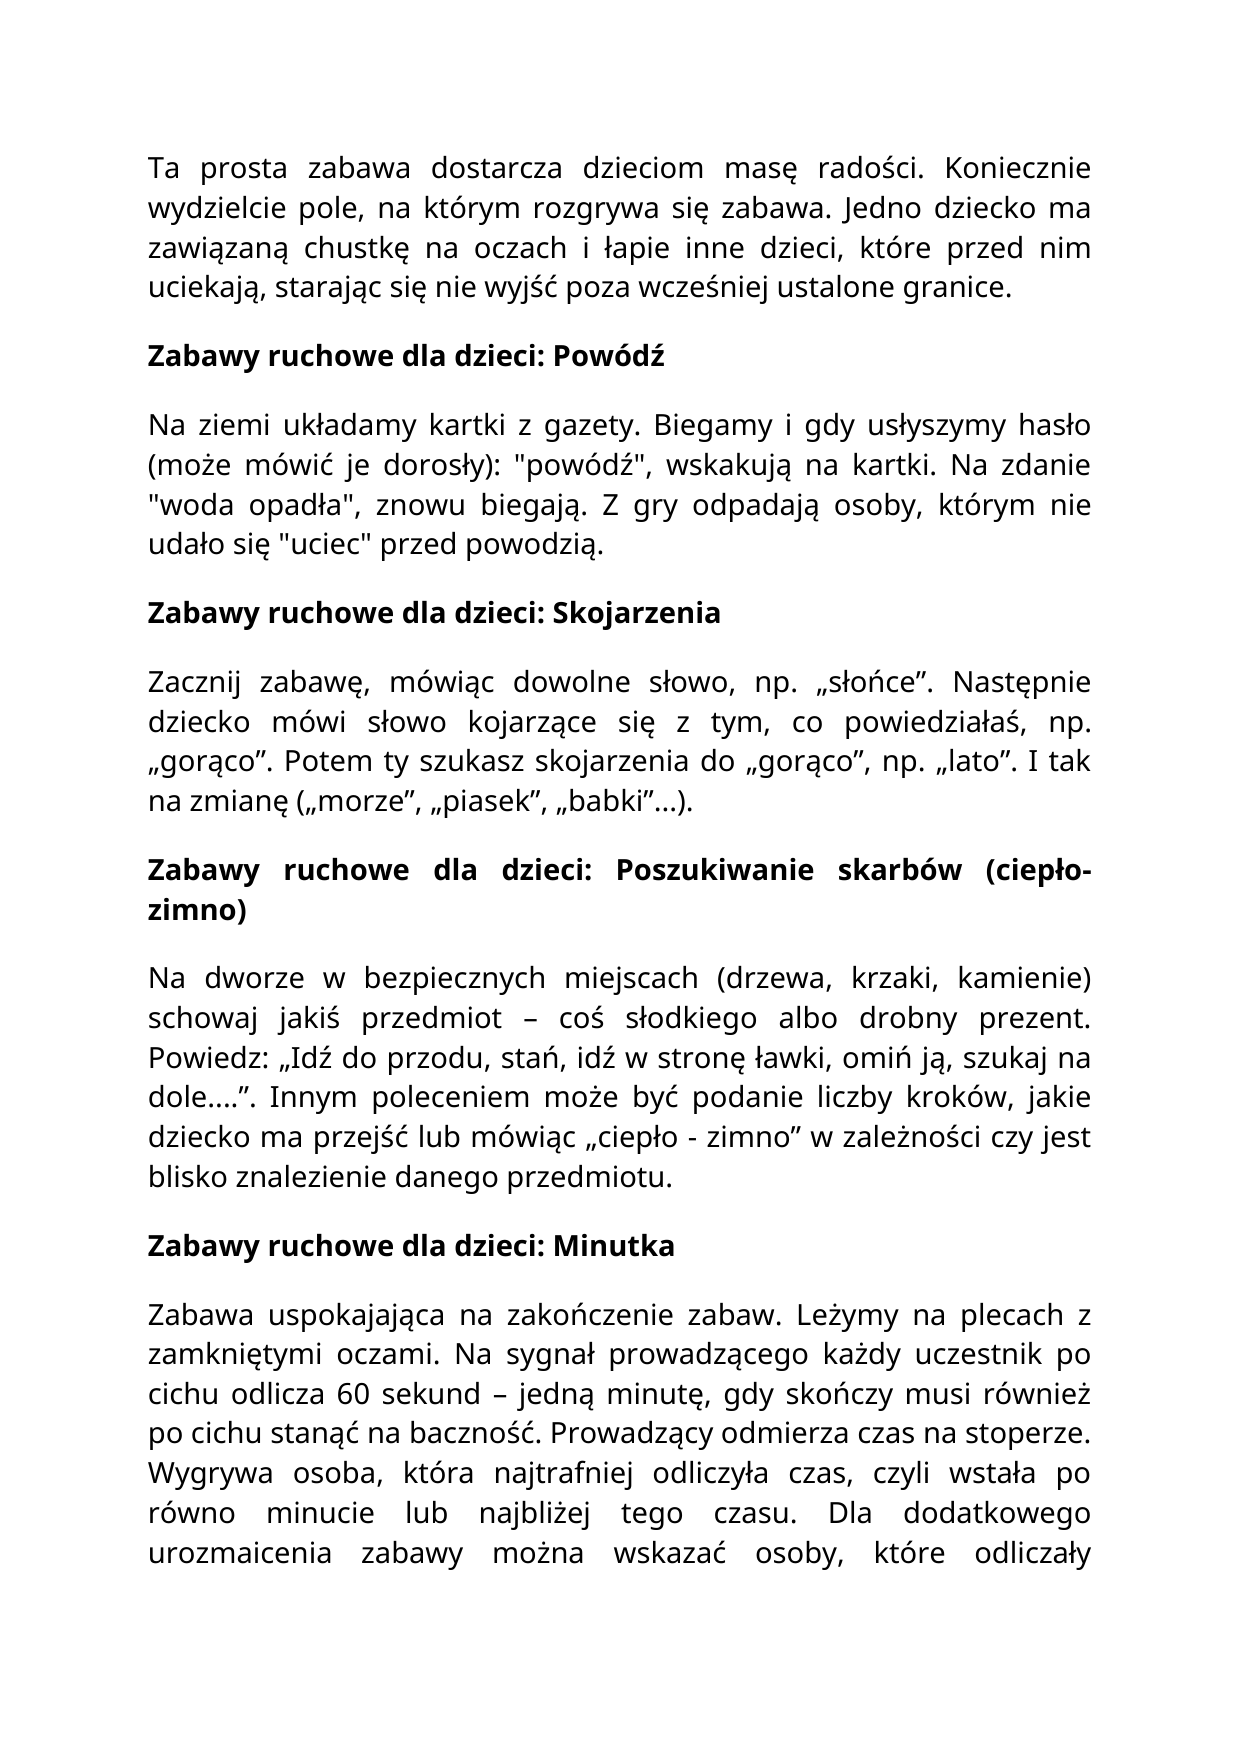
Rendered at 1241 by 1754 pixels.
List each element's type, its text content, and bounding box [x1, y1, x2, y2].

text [148, 1294, 1093, 1572]
text Zacznij zabawę, mówiąc dowolne słowo, np. „słońce”. Następnie dziecko mówi słowo kojarzące się z tym, co powiedziałaś, np. „gorąco”. Potem ty szukasz skojarzenia do „gorąco”, np. „lato”. I tak na zmianę („morze”, „piasek”, „babki”...). [148, 661, 1093, 820]
text Zabawy ruchowe dla dzieci: Powódź [148, 336, 1093, 375]
text Zabawy ruchowe dla dzieci: Minutka [148, 1225, 1093, 1264]
text Zabawy ruchowe dla dzieci: Skojarzenia [148, 592, 1093, 632]
text Zabawy ruchowe dla dzieci: Poszukiwanie skarbów (ciepło-zimno) [148, 849, 1093, 928]
text Na ziemi układamy kartki z gazety. Biegamy i gdy usłyszymy hasło (może mówić je dorosły): "powódź", wskakują na kartki. Na zdanie "woda opadła", znowu biegają. Z gry odpadają osoby, którym nie udało się "uciec" przed powodzią. [148, 404, 1093, 563]
text Ta prosta zabawa dostarcza dzieciom masę radości. Koniecznie wydzielcie pole, na którym rozgrywa się zabawa. Jedno dziecko ma zawiązaną chustkę na oczach i łapie inne dzieci, które przed nim uciekają, starając się nie wyjść poza wcześniej ustalone granice. [148, 148, 1093, 306]
text Na dworze w bezpiecznych miejscach (drzewa, krzaki, kamienie) schowaj jakiś przedmiot – coś słodkiego albo drobny prezent. Powiedz: „Idź do przodu, stań, idź w stronę ławki, omiń ją, szukaj na dole....”. Innym poleceniem może być podanie liczby kroków, jakie dziecko ma przejść lub mówiąc „ciepło - zimno” w zależności czy jest blisko znalezienie danego przedmiotu. [148, 958, 1093, 1196]
